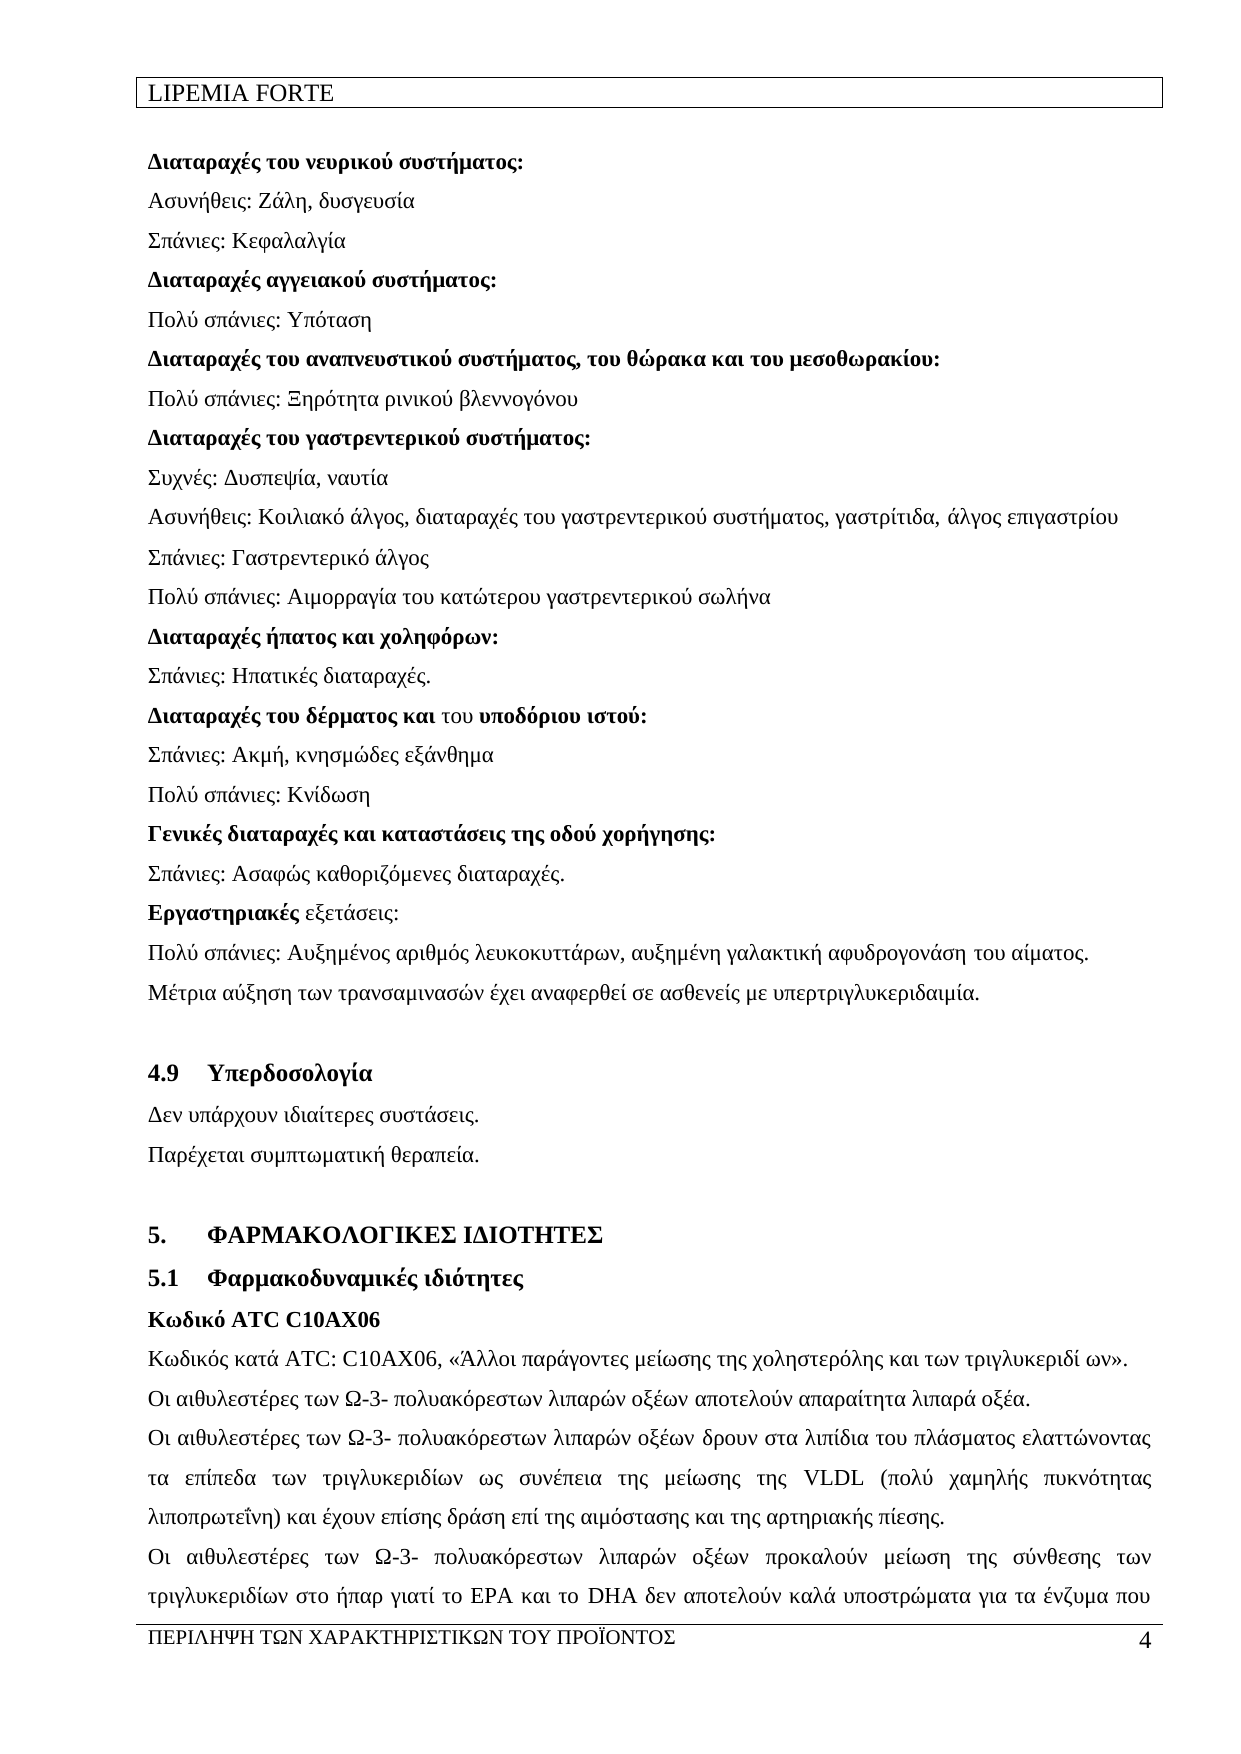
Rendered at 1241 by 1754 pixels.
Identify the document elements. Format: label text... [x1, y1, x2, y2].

text Διαταραχές του αναπνευστικού συστήματος, του θώρακα και του μεσοθωρακίου: [148, 345, 1152, 371]
text Σπάνιες: Ακμή, κνησμώδες εξάνθημα [148, 741, 1152, 767]
text Συχνές: Δυσπεψία, ναυτία [148, 463, 1152, 490]
text Παρέχεται συμπτωματική θεραπεία. [148, 1141, 1152, 1167]
text Διαταραχές του γαστρεντερικού συστήματος: [148, 424, 1152, 450]
text Δεν υπάρχουν ιδιαίτερες συστάσεις. [148, 1101, 1152, 1128]
text Πολύ σπάνιες: Κνίδωση [148, 781, 1152, 807]
text Πολύ σπάνιες: Υπόταση [148, 306, 1152, 332]
text Οι αιθυλεστέρες των Ω-3- πολυακόρεστων λιπαρών οξέων αποτελούν απαραίτητα λιπαρά οξέα. [148, 1385, 1152, 1411]
list ΦΑΡΜΑΚΟΛΟΓΙΚΕΣ ΙΔΙΟΤΗΤΕΣ [148, 1220, 1152, 1248]
text 5.1 Φαρμακοδυναμικές ιδιότητες [148, 1263, 1152, 1292]
text Ασυνήθεις: Κοιλιακό άλγος, διαταραχές του γαστρεντερικού συστήματος, γαστρίτιδα, άλγος επιγαστρίου [148, 503, 1152, 529]
text Οι αιθυλεστέρες των Ω-3- πολυακόρεστων λιπαρών οξέων δρουν στα λιπίδια του πλάσματος ελαττώνοντας τα επίπεδα των τριγλυκεριδίων ως συνέπεια της μείωσης της VLDL (πολύ χαμηλής πυκνότητας λιποπρωτεΐνη) και έχουν επίσης δράση επί της αιμόστασης και της αρτηριακής πίεσης. [148, 1424, 1152, 1530]
text Πολύ σπάνιες: Αιμορραγία του κατώτερου γαστρεντερικού σωλήνα [148, 583, 1152, 609]
text Εργαστηριακές εξετάσεις: [148, 899, 1152, 925]
text Ασυνήθεις: Ζάλη, δυσγευσία [148, 187, 1152, 213]
text Σπάνιες: Κεφαλαλγία [148, 227, 1152, 253]
text Πολύ σπάνιες: Ξηρότητα ρινικού βλεννογόνου [148, 384, 1152, 411]
text Σπάνιες: Γαστρεντερικό άλγος [148, 544, 1152, 570]
text Γενικές διαταραχές και καταστάσεις της οδού χορήγησης: [148, 820, 1152, 846]
list Υπερδοσολογία [148, 1058, 1152, 1087]
text Μέτρια αύξηση των τρανσαμινασών έχει αναφερθεί σε ασθενείς με υπερτριγλυκεριδαιμία. [148, 979, 1152, 1006]
text Διαταραχές αγγειακού συστήματος: [148, 266, 1152, 292]
text Διαταραχές ήπατος και χοληφόρων: [148, 623, 1152, 649]
text Κωδικός κατά ATC: C10AX06, «Άλλοι παράγοντες μείωσης της χοληστερόλης και των τριγλυκεριδί ων». [148, 1346, 1152, 1372]
text Διαταραχές του νευρικού συστήματος: [148, 148, 1152, 174]
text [148, 1543, 1152, 1609]
text Κωδικό ATC C10ΑΧ06 [148, 1306, 1152, 1332]
text Σπάνιες: Ηπατικές διαταραχές. [148, 662, 1152, 688]
text Διαταραχές του δέρματος και του υποδόριου ιστού: [148, 702, 1152, 728]
text Σπάνιες: Ασαφώς καθοριζόμενες διαταραχές. [148, 859, 1152, 886]
text Πολύ σπάνιες: Αυξημένος αριθμός λευκοκυττάρων, αυξημένη γαλακτική αφυδρογονάση του αίματος. [148, 938, 1152, 965]
